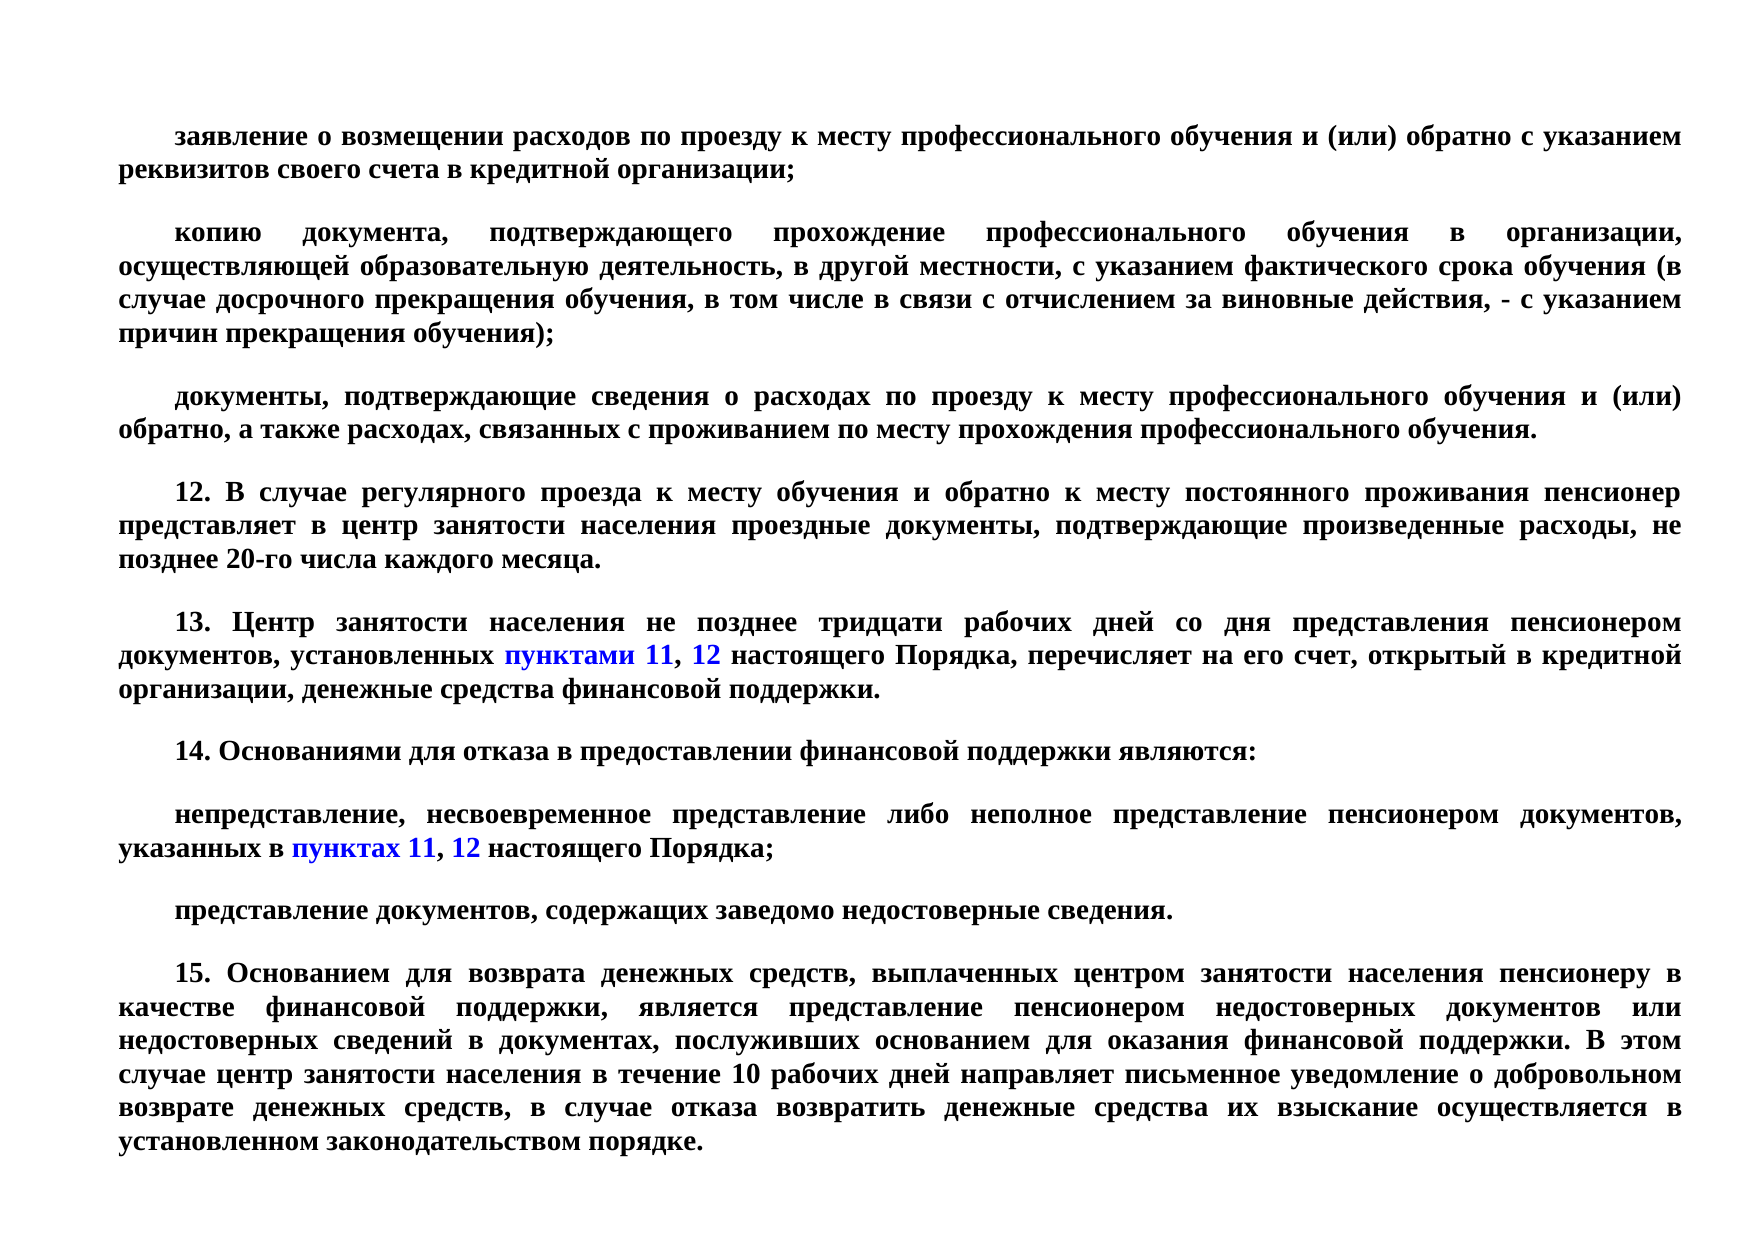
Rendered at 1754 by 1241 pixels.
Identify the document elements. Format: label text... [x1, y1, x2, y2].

text 13. Центр занятости населения не позднее тридцати рабочих дней со дня представления пенсионером документов, установленных пунктами 11, 12 настоящего Порядка, перечисляет на его счет, открытый в кредитной организации, денежные средства финансовой поддержки. [118, 604, 1683, 704]
text документы, подтверждающие сведения о расходах по проезду к месту профессионального обучения и (или) обратно, а также расходах, связанных с проживанием по месту прохождения профессионального обучения. [118, 378, 1683, 445]
text 15. Основанием для возврата денежных средств, выплаченных центром занятости населения пенсионеру в качестве финансовой поддержки, является представление пенсионером недостоверных документов или недостоверных сведений в документах, послуживших основанием для оказания финансовой поддержки. В этом случае центр занятости населения в течение 10 рабочих дней направляет письменное уведомление о добровольном возврате денежных средств, в случае отказа возвратить денежные средства их взыскание осуществляется в установленном законодательством порядке. [118, 955, 1683, 1156]
text 14. Основаниями для отказа в предоставлении финансовой поддержки являются: [118, 733, 1683, 767]
text копию документа, подтверждающего прохождение профессионального обучения в организации, осуществляющей образовательную деятельность, в другой местности, с указанием фактического срока обучения (в случае досрочного прекращения обучения, в том числе в связи с отчислением за виновные действия, - с указанием причин прекращения обучения); [118, 214, 1683, 348]
text непредставление, несвоевременное представление либо неполное представление пенсионером документов, указанных в пунктах 11, 12 настоящего Порядка; [118, 796, 1683, 863]
text заявление о возмещении расходов по проезду к месту профессионального обучения и (или) обратно с указанием реквизитов своего счета в кредитной организации; [118, 118, 1683, 185]
text представление документов, содержащих заведомо недостоверные сведения. [118, 892, 1683, 926]
text 12. В случае регулярного проезда к месту обучения и обратно к месту постоянного проживания пенсионер представляет в центр занятости населения проездные документы, подтверждающие произведенные расходы, не позднее 20-го числа каждого месяца. [118, 474, 1683, 574]
